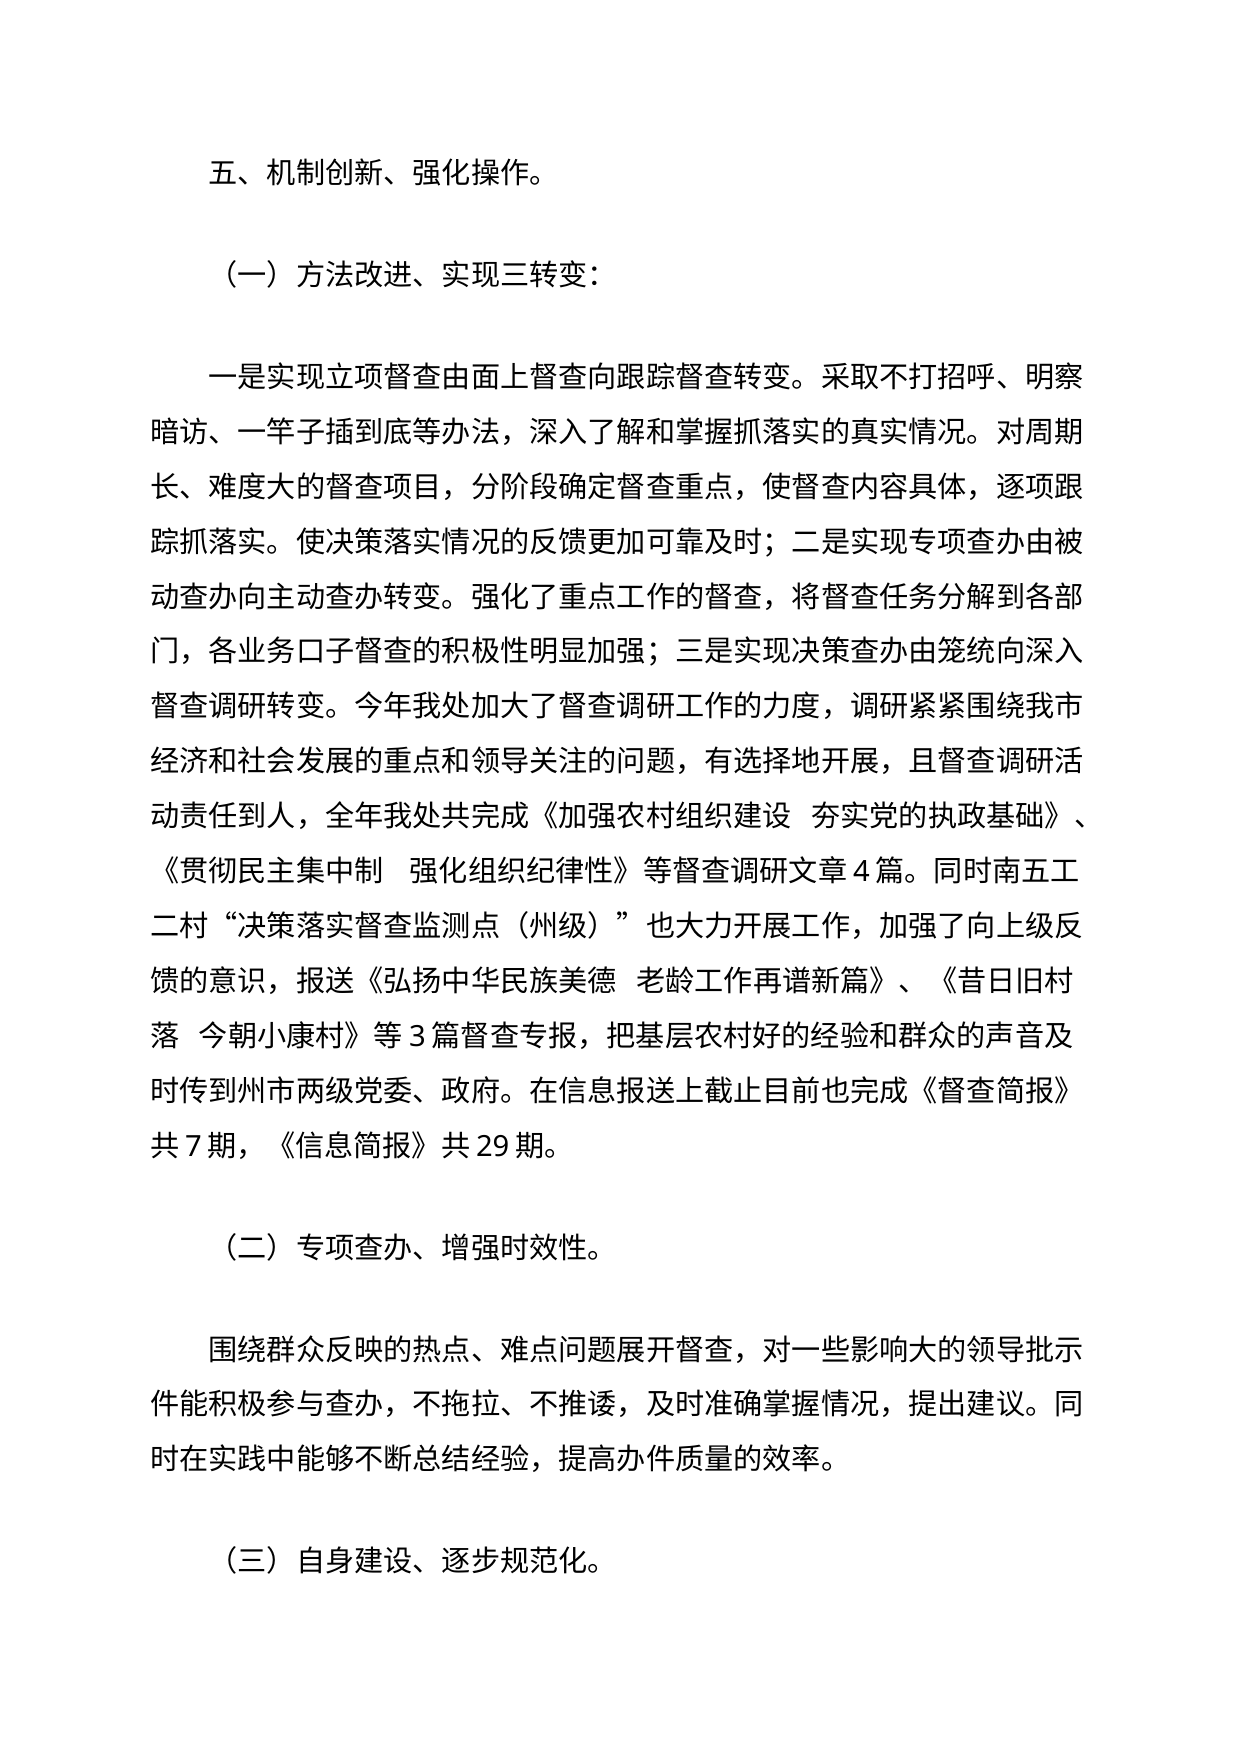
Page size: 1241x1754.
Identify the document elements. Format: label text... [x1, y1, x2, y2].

text （三）自身建设、逐步规范化。 [150, 1538, 1090, 1580]
text （一）方法改进、实现三转变： [150, 252, 1090, 294]
text 围绕群众反映的热点、难点问题展开督查，对一些影响大的领导批示件能积极参与查办，不拖拉、不推诿，及时准确掌握情况，提出建议。同时在实践中能够不断总结经验，提高办件质量的效率。 [150, 1326, 1090, 1478]
text 一是实现立项督查由面上督查向跟踪督查转变。采取不打招呼、明察暗访、一竿子插到底等办法，深入了解和掌握抓落实的真实情况。对周期长、难度大的督查项目，分阶段确定督查重点，使督查内容具体，逐项跟踪抓落实。使决策落实情况的反馈更加可靠及时；二是实现专项查办由被动查办向主动查办转变。强化了重点工作的督查，将督查任务分解到各部门，各业务口子督查的积极性明显加强；三是实现决策查办由笼统向深入督查调研转变。今年我处加大了督查调研工作的力度，调研紧紧围绕我市经济和社会发展的重点和领导关注的问题，有选择地开展，且督查调研活动责任到人，全年我处共完成《加强农村组织建设 夯实党的执政基础》、《贯彻民主集中制 强化组织纪律性》等督查调研文章4篇。同时南五工二村“决策落实督查监测点（州级）”也大力开展工作，加强了向上级反馈的意识，报送《弘扬中华民族美德 老龄工作再谱新篇》、《昔日旧村落 今朝小康村》等3篇督查专报，把基层农村好的经验和群众的声音及时传到州市两级党委、政府。在信息报送上截止目前也完成《督查简报》共7期，《信息简报》共29期。 [150, 353, 1090, 1165]
text （二）专项查办、增强时效性。 [150, 1224, 1090, 1267]
text 五、机制创新、强化操作。 [150, 150, 1090, 192]
